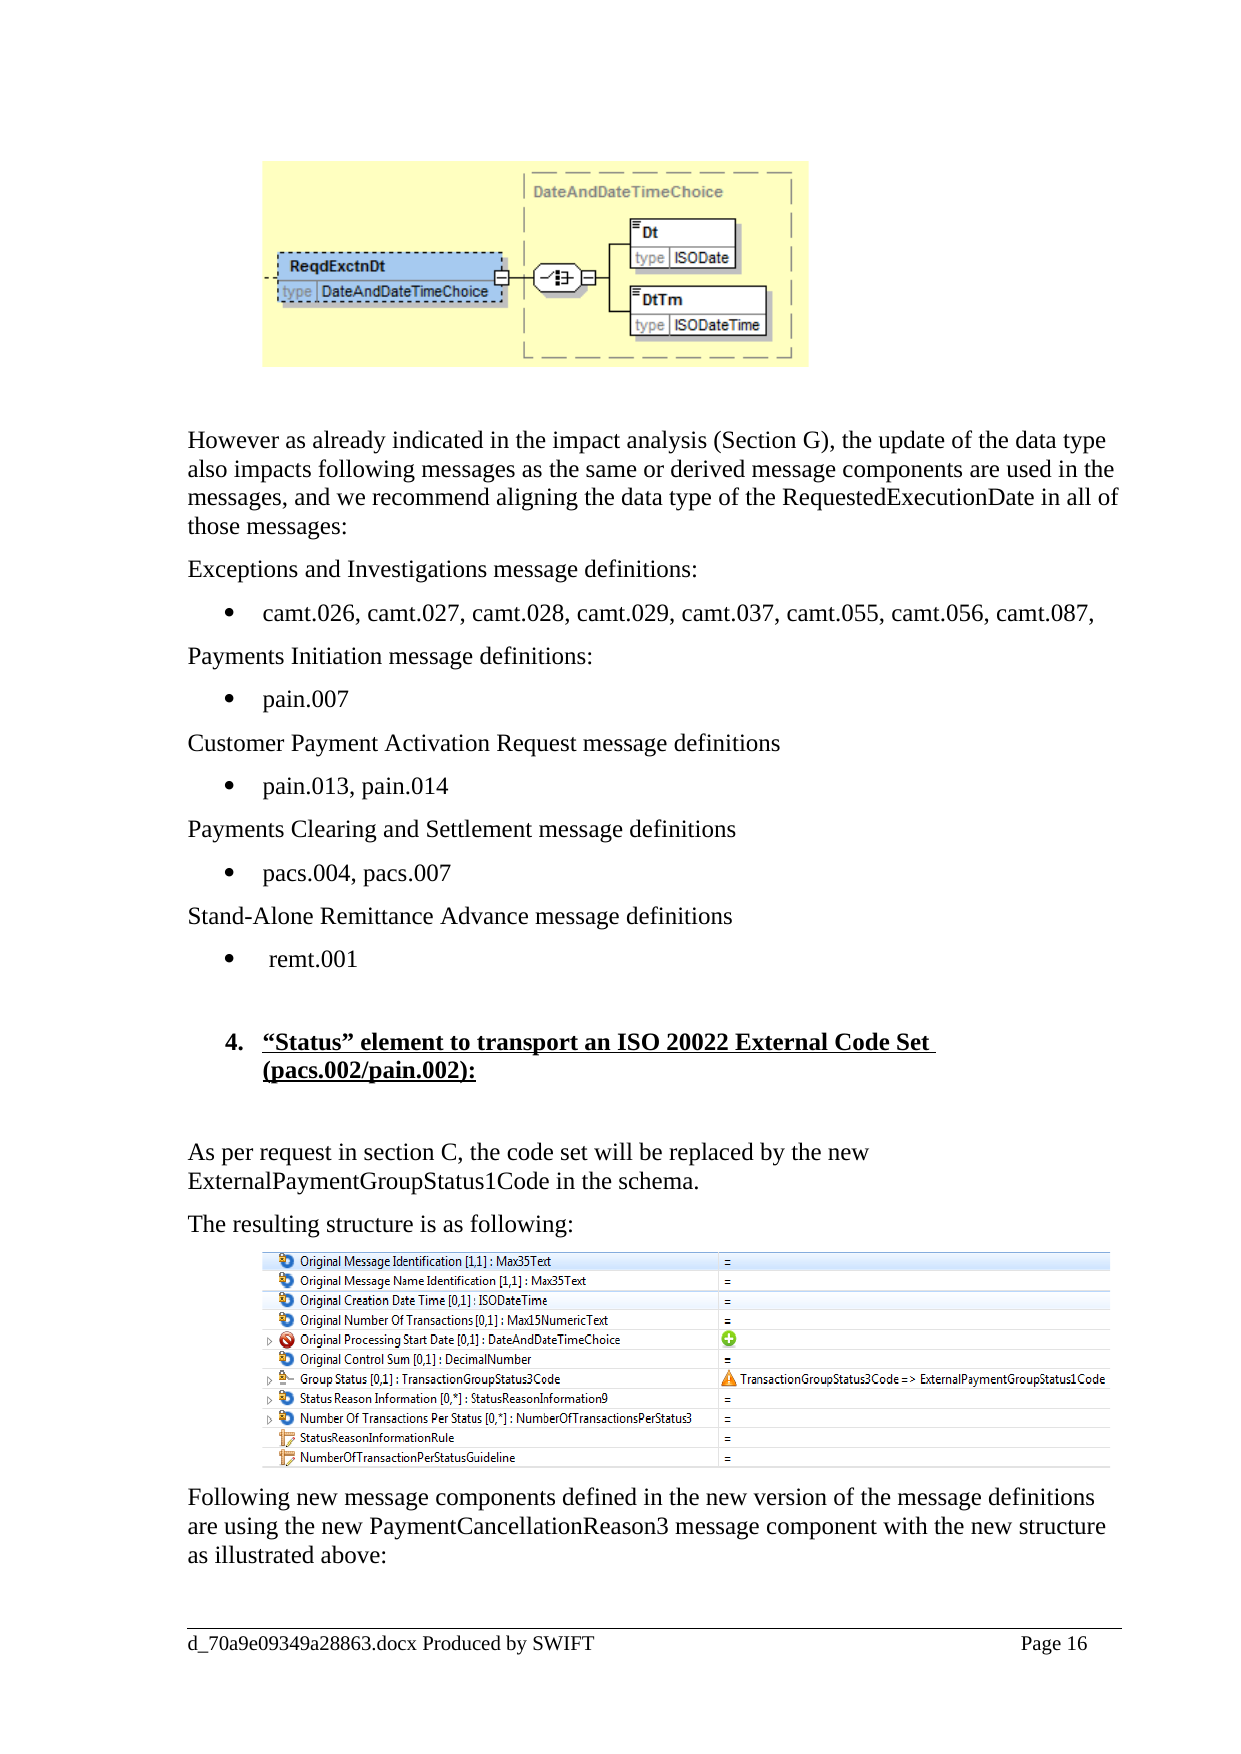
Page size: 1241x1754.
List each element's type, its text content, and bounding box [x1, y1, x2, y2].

text Exceptions and Investigations message definitions: [187, 554, 1122, 583]
text Payments Clearing and Settlement message definitions [187, 814, 1122, 843]
list pain.007 [225, 684, 1122, 713]
text As per request in section C, the code set will be replaced by the new ExternalPaymentGroupStatus1Code in the schema. [187, 1137, 1122, 1195]
list pain.013, pain.014 [225, 771, 1122, 800]
list pacs.004, pacs.007 [225, 858, 1122, 887]
text However as already indicated in the impact analysis (Section G), the update of the data type also impacts following messages as the same or derived message components are used in the messages, and we recommend aligning the data type of the RequestedExecutionDate in all of those messages: [187, 425, 1122, 540]
text The resulting structure is as following: [187, 1209, 1122, 1238]
list remt.001 [225, 944, 1122, 973]
text Payments Initiation message definitions: [187, 641, 1122, 670]
text Customer Payment Activation Request message definitions [187, 728, 1122, 757]
picture [262, 161, 809, 367]
text Stand-Alone Remittance Advance message definitions [187, 901, 1122, 930]
list “Status” element to transport an ISO 20022 External Code Set (pacs.002/pain.002): [225, 1027, 1122, 1084]
list camt.026, camt.027, camt.028, camt.029, camt.037, camt.055, camt.056, camt.087, [225, 598, 1122, 627]
picture [262, 1252, 1110, 1468]
text Following new message components defined in the new version of the message definitions are using the new PaymentCancellationReason3 message component with the new structure as illustrated above: [187, 1482, 1122, 1568]
